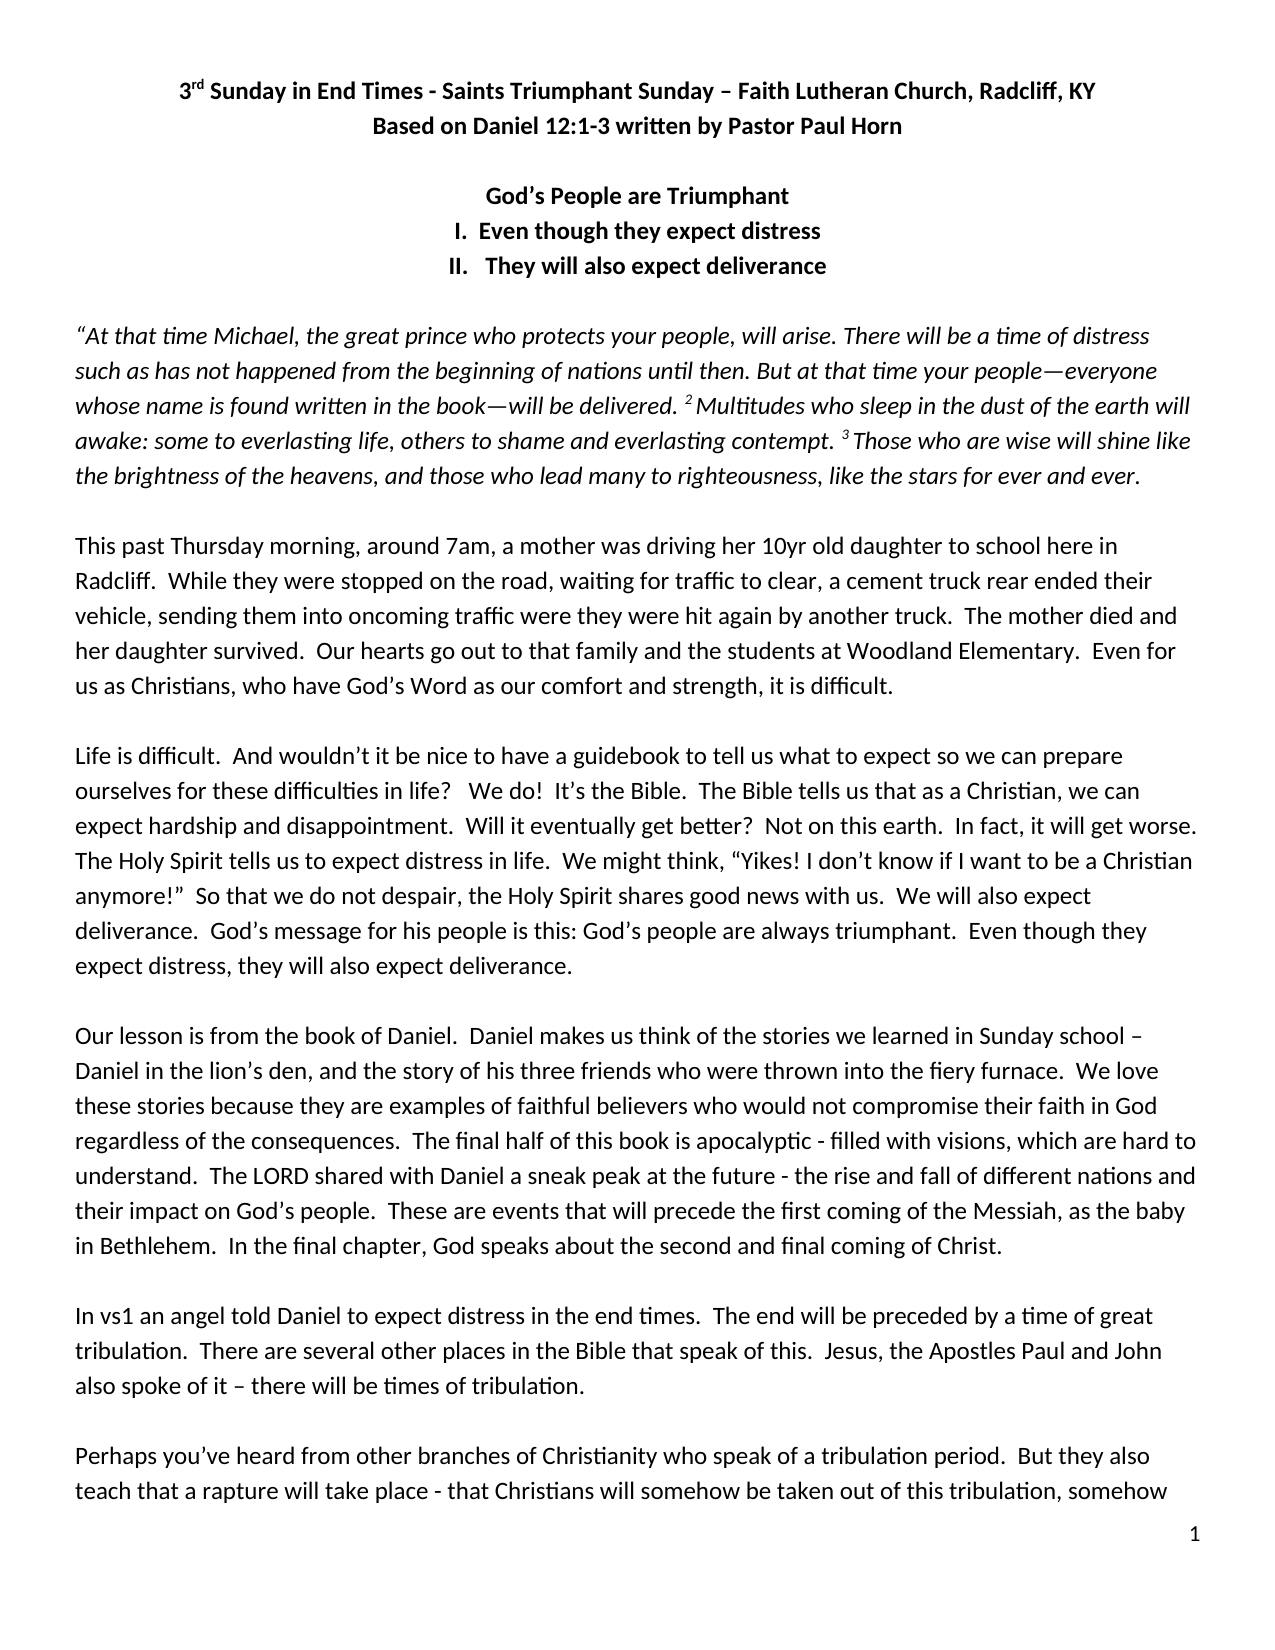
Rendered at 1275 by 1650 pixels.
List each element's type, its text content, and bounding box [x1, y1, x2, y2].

text Life is difficult. And wouldn’t it be nice to have a guidebook to tell us what to expect so we can prepare ourselves for these difficulties in life? We do! It’s the Bible. The Bible tells us that as a Christian, we can expect hardship and disappointment. Will it eventually get better? Not on this earth. In fact, it will get worse. The Holy Spirit tells us to expect distress in life. We might think, “Yikes! I don’t know if I want to be a Christian anymore!” So that we do not despair, the Holy Spirit shares good news with us. We will also expect deliverance. God’s message for his people is this: God’s people are always triumphant. Even though they expect distress, they will also expect deliverance. [75, 740, 1200, 981]
text In vs1 an angel told Daniel to expect distress in the end times. The end will be preceded by a time of great tribulation. There are several other places in the Bible that speak of this. Jesus, the Apostles Paul and John also spoke of it – there will be times of tribulation. [75, 1300, 1200, 1401]
text “At that time Michael, the great prince who protects your people, will arise. There will be a time of distress such as has not happened from the beginning of nations until then. But at that time your people—everyone whose name is found written in the book—will be delivered. 2 Multitudes who sleep in the dust of the earth will awake: some to everlasting life, others to shame and everlasting contempt. 3 Those who are wise will shine like the brightness of the heavens, and those who lead many to righteousness, like the stars for ever and ever. [75, 320, 1200, 491]
text Our lesson is from the book of Daniel. Daniel makes us think of the stories we learned in Sunday school – Daniel in the lion’s den, and the story of his three friends who were thrown into the fiery furnace. We love these stories because they are examples of faithful believers who would not compromise their faith in God regardless of the consequences. The final half of this book is apocalyptic - filled with visions, which are hard to understand. The LORD shared with Daniel a sneak peak at the future - the rise and fall of different nations and their impact on God’s people. These are events that will precede the first coming of the Messiah, as the baby in Bethlehem. In the final chapter, God speaks about the second and final coming of Christ. [75, 1020, 1200, 1261]
text 3rd Sunday in End Times - Saints Triumphant Sunday – Faith Lutheran Church, Radcliff, KY [75, 75, 1200, 106]
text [75, 1440, 1200, 1506]
text This past Thursday morning, around 7am, a mother was driving her 10yr old daughter to school here in Radcliff. While they were stopped on the road, waiting for traffic to clear, a cement truck rear ended their vehicle, sending them into oncoming traffic were they were hit again by another truck. The mother died and her daughter survived. Our hearts go out to that family and the students at Woodland Elementary. Even for us as Christians, who have God’s Word as our comfort and strength, it is difficult. [75, 530, 1200, 701]
text Based on Daniel 12:1-3 written by Pastor Paul Horn [75, 110, 1200, 141]
text II. They will also expect deliverance [75, 250, 1200, 281]
text God’s People are Triumphant [75, 180, 1200, 211]
text I. Even though they expect distress [75, 215, 1200, 246]
